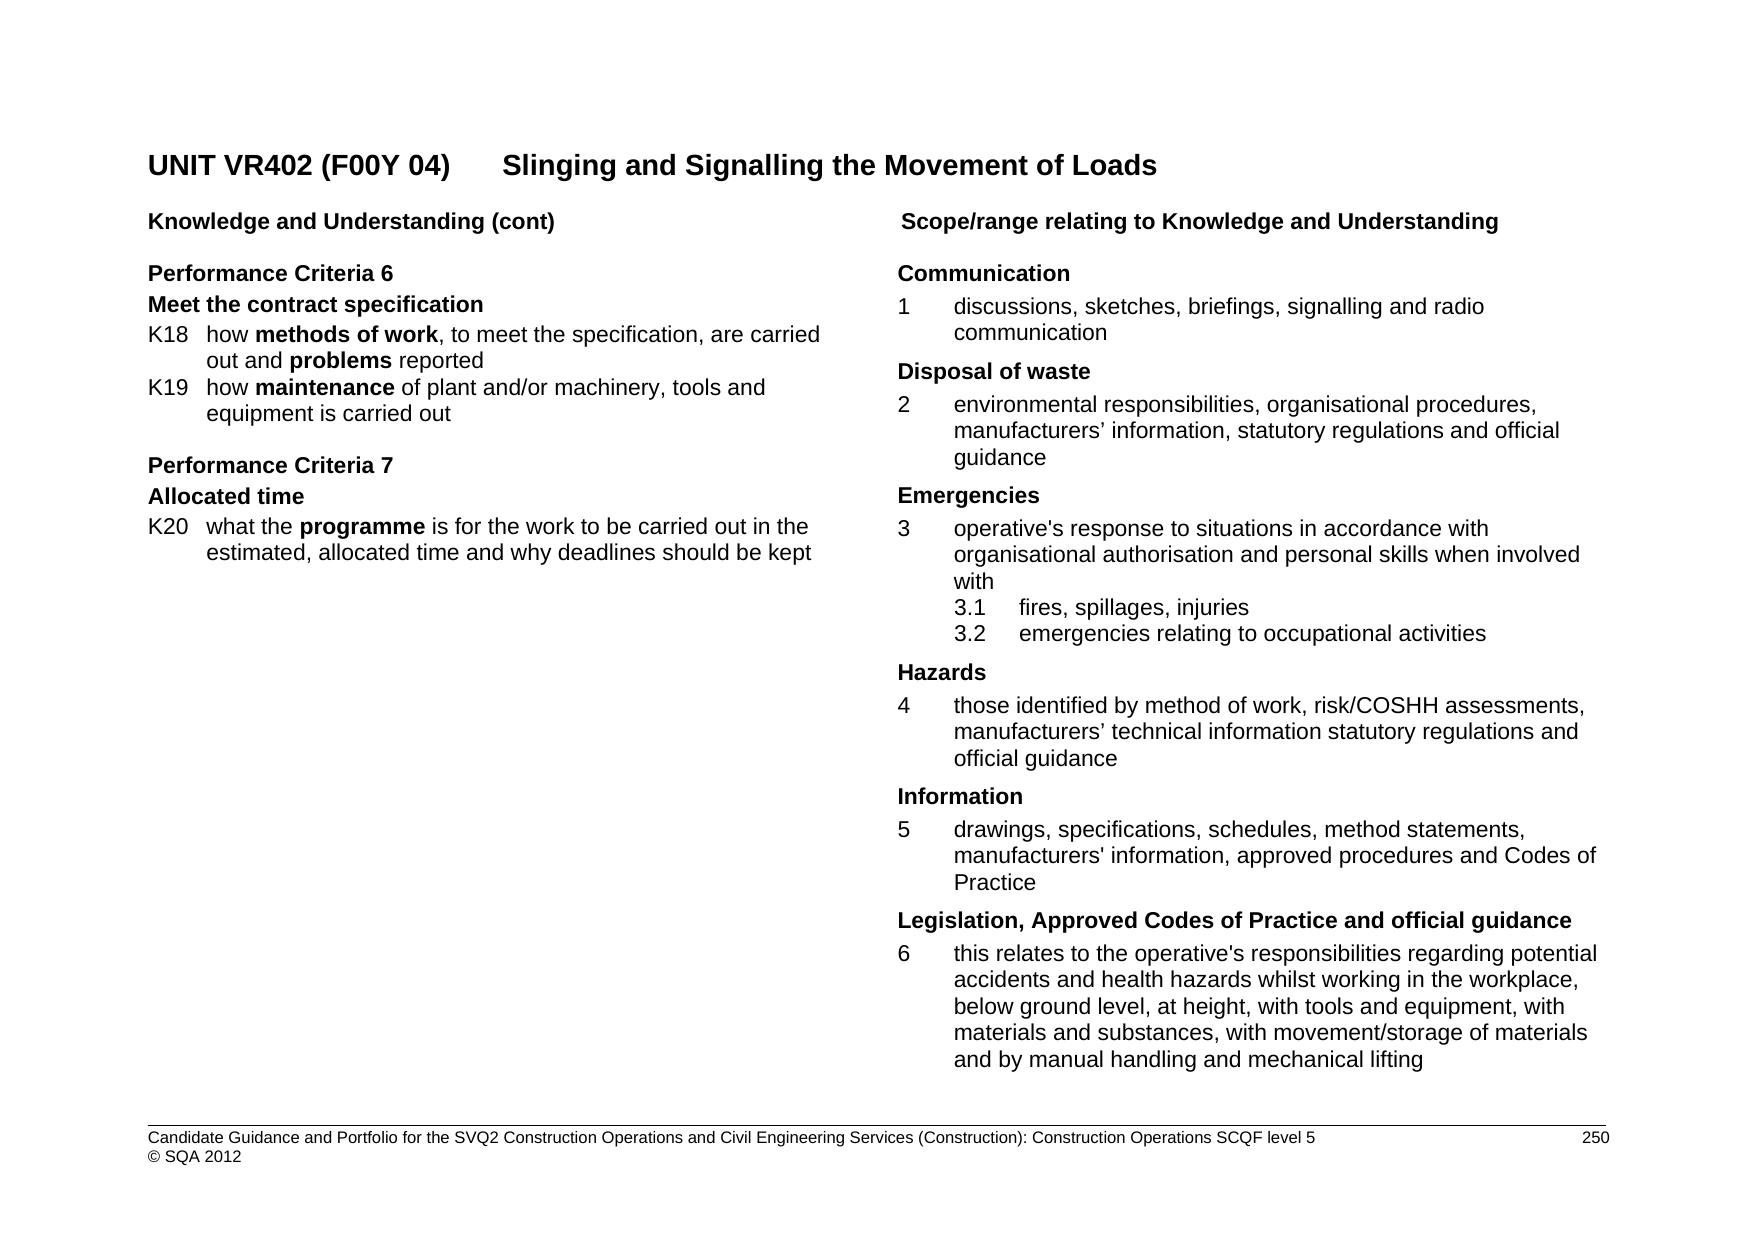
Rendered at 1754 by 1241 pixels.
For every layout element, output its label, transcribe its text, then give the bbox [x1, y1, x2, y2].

text UNIT VR402 (F00Y 04) Slinging and Signalling the Movement of Loads [148, 148, 1606, 181]
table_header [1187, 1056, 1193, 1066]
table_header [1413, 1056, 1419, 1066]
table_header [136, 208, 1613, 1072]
